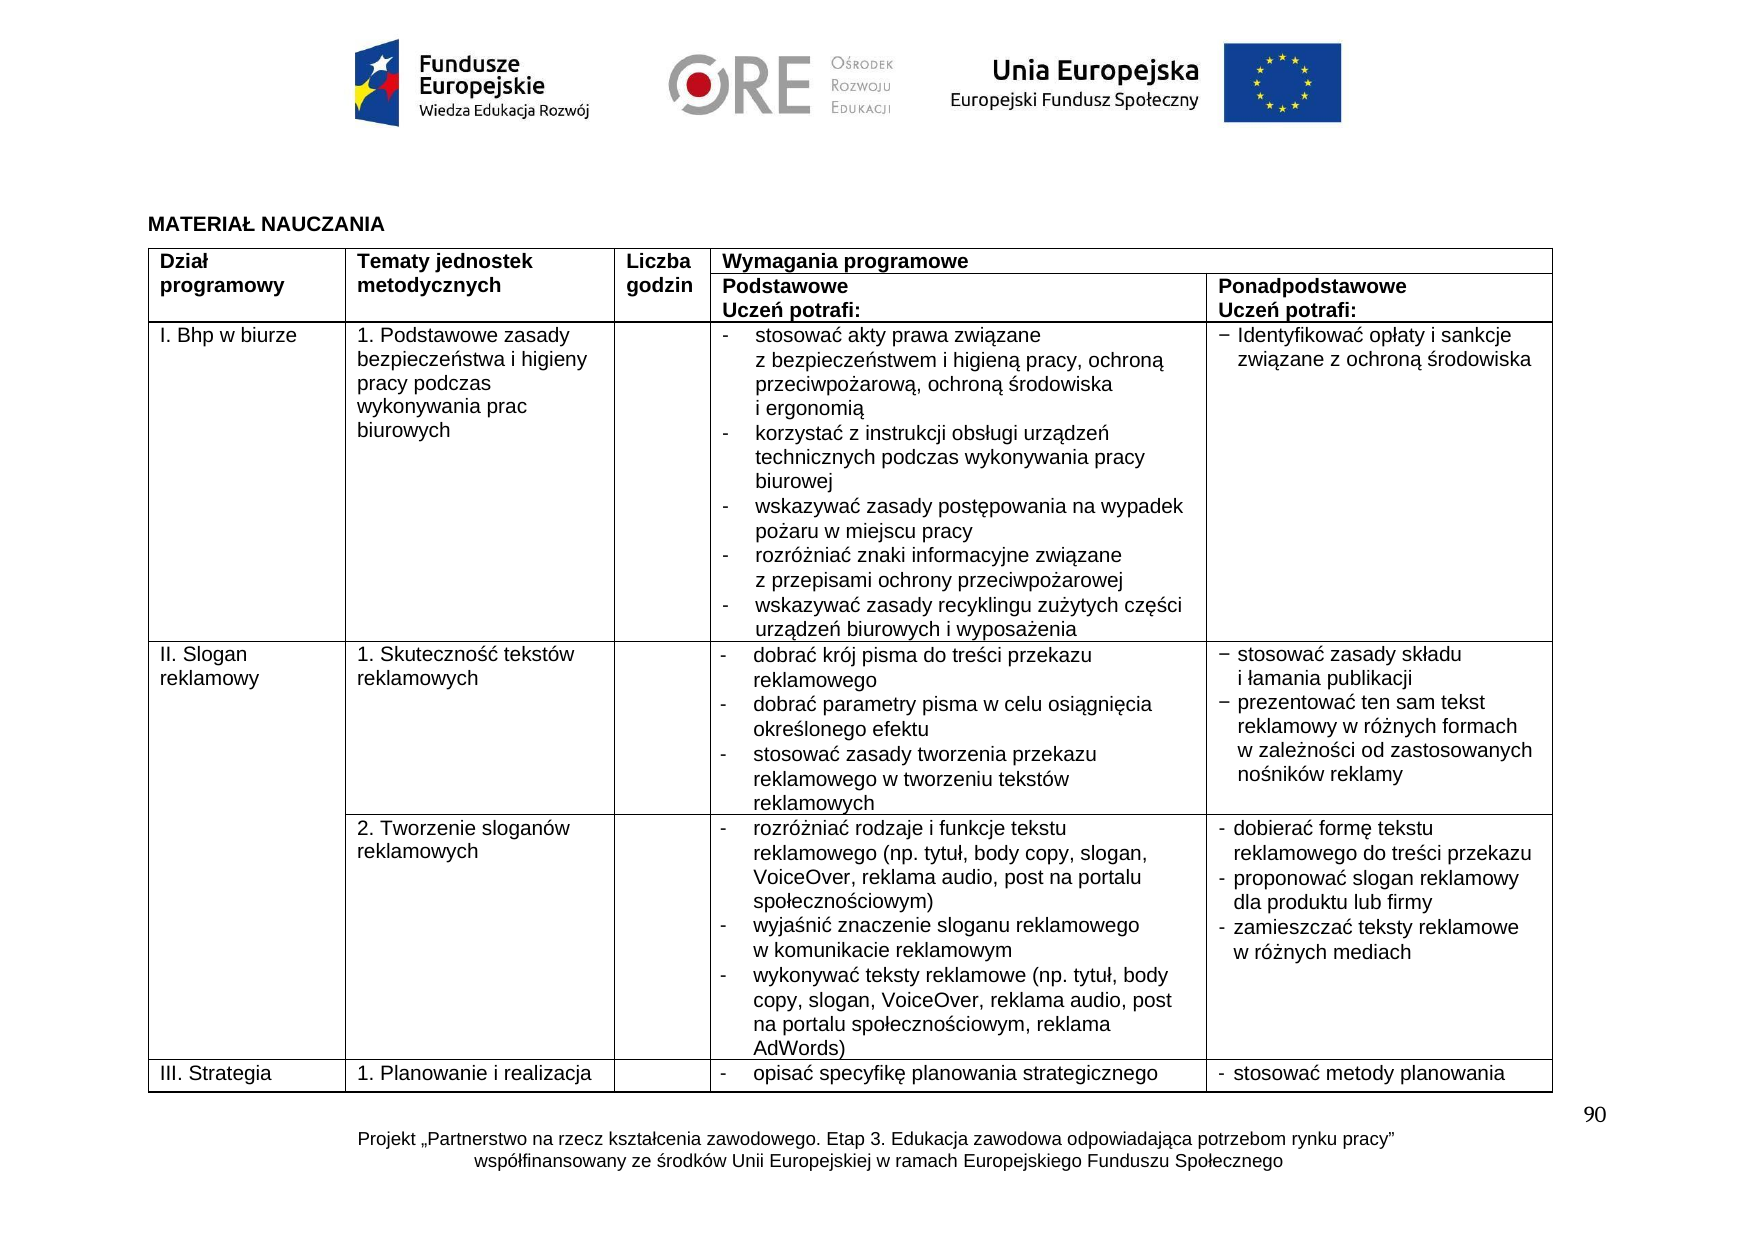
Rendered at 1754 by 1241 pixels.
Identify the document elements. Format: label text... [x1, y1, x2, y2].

table_cell [615, 1060, 710, 1091]
table_cell dobrać krój pisma do treści przekazu reklamowego dobrać parametry pisma w celu osiągnięcia określonego efektu stosować zasady tworzenia przekazu reklamowego w tworzeniu tekstów reklamowych [711, 642, 1206, 814]
table_header Liczba godzin [615, 249, 710, 321]
picture [333, 18, 1368, 148]
table_cell stosować metody planowania strategicznego zaplanować strategię reklamową [1207, 1060, 1552, 1091]
table_cell 1. Skuteczność tekstów reklamowych [346, 642, 614, 814]
table_cell Identyfikować opłaty i sankcje związane z ochroną środowiska [1207, 323, 1552, 641]
table_cell rozróżniać rodzaje i funkcje tekstu reklamowego (np. tytuł, body copy, slogan, VoiceOver, reklama audio, post na portalu społecznościowym) wyjaśnić znaczenie sloganu reklamowego w komunikacie reklamowym wykonywać teksty reklamowe (np. tytuł, body copy, slogan, VoiceOver, reklama audio, post na portalu społecznościowym, reklama AdWords) [711, 815, 1206, 1059]
table_cell [615, 815, 710, 1059]
table_cell Ponadpodstawowe Uczeń potrafi: [1207, 274, 1552, 321]
table_cell dobierać formę tekstu reklamowego do treści przekazu proponować slogan reklamowy dla produktu lub firmy zamieszczać teksty reklamowe w różnych mediach [1207, 815, 1552, 1059]
table_cell [615, 642, 710, 814]
table_cell 2. Tworzenie sloganów reklamowych [346, 815, 614, 1059]
table_cell II. Slogan reklamowy [149, 642, 345, 1059]
table_cell III. Strategia przekazu reklamowego [149, 1060, 345, 1091]
table_cell [615, 323, 710, 641]
table_cell Podstawowe Uczeń potrafi: [711, 274, 1206, 321]
table_cell 1. Planowanie i realizacja strategii reklamowej [346, 1060, 614, 1091]
table_cell stosować akty prawa związane z bezpieczeństwem i higieną pracy, ochroną przeciwpożarową, ochroną środowiska i ergonomią korzystać z instrukcji obsługi urządzeń technicznych podczas wykonywania pracy biurowej wskazywać zasady postępowania na wypadek pożaru w miejscu pracy rozróżniać znaki informacyjne związane z przepisami ochrony przeciwpożarowej wskazywać zasady recyklingu zużytych części urządzeń biurowych i wyposażenia [711, 323, 1206, 641]
table_header Tematy jednostek metodycznych [346, 249, 614, 321]
table_cell I. Bhp w biurze [149, 323, 345, 641]
table_header Dział programowy [149, 249, 345, 321]
table_cell 1. Podstawowe zasady bezpieczeństwa i higieny pracy podczas wykonywania prac biurowych [346, 323, 614, 641]
text MATERIAŁ NAUCZANIA [148, 212, 1606, 236]
table_cell stosować zasady składu i łamania publikacji prezentować ten sam tekst reklamowy w różnych formach w zależności od zastosowanych nośników reklamy [1207, 642, 1552, 814]
table_header Wymagania programowe [711, 249, 1552, 272]
